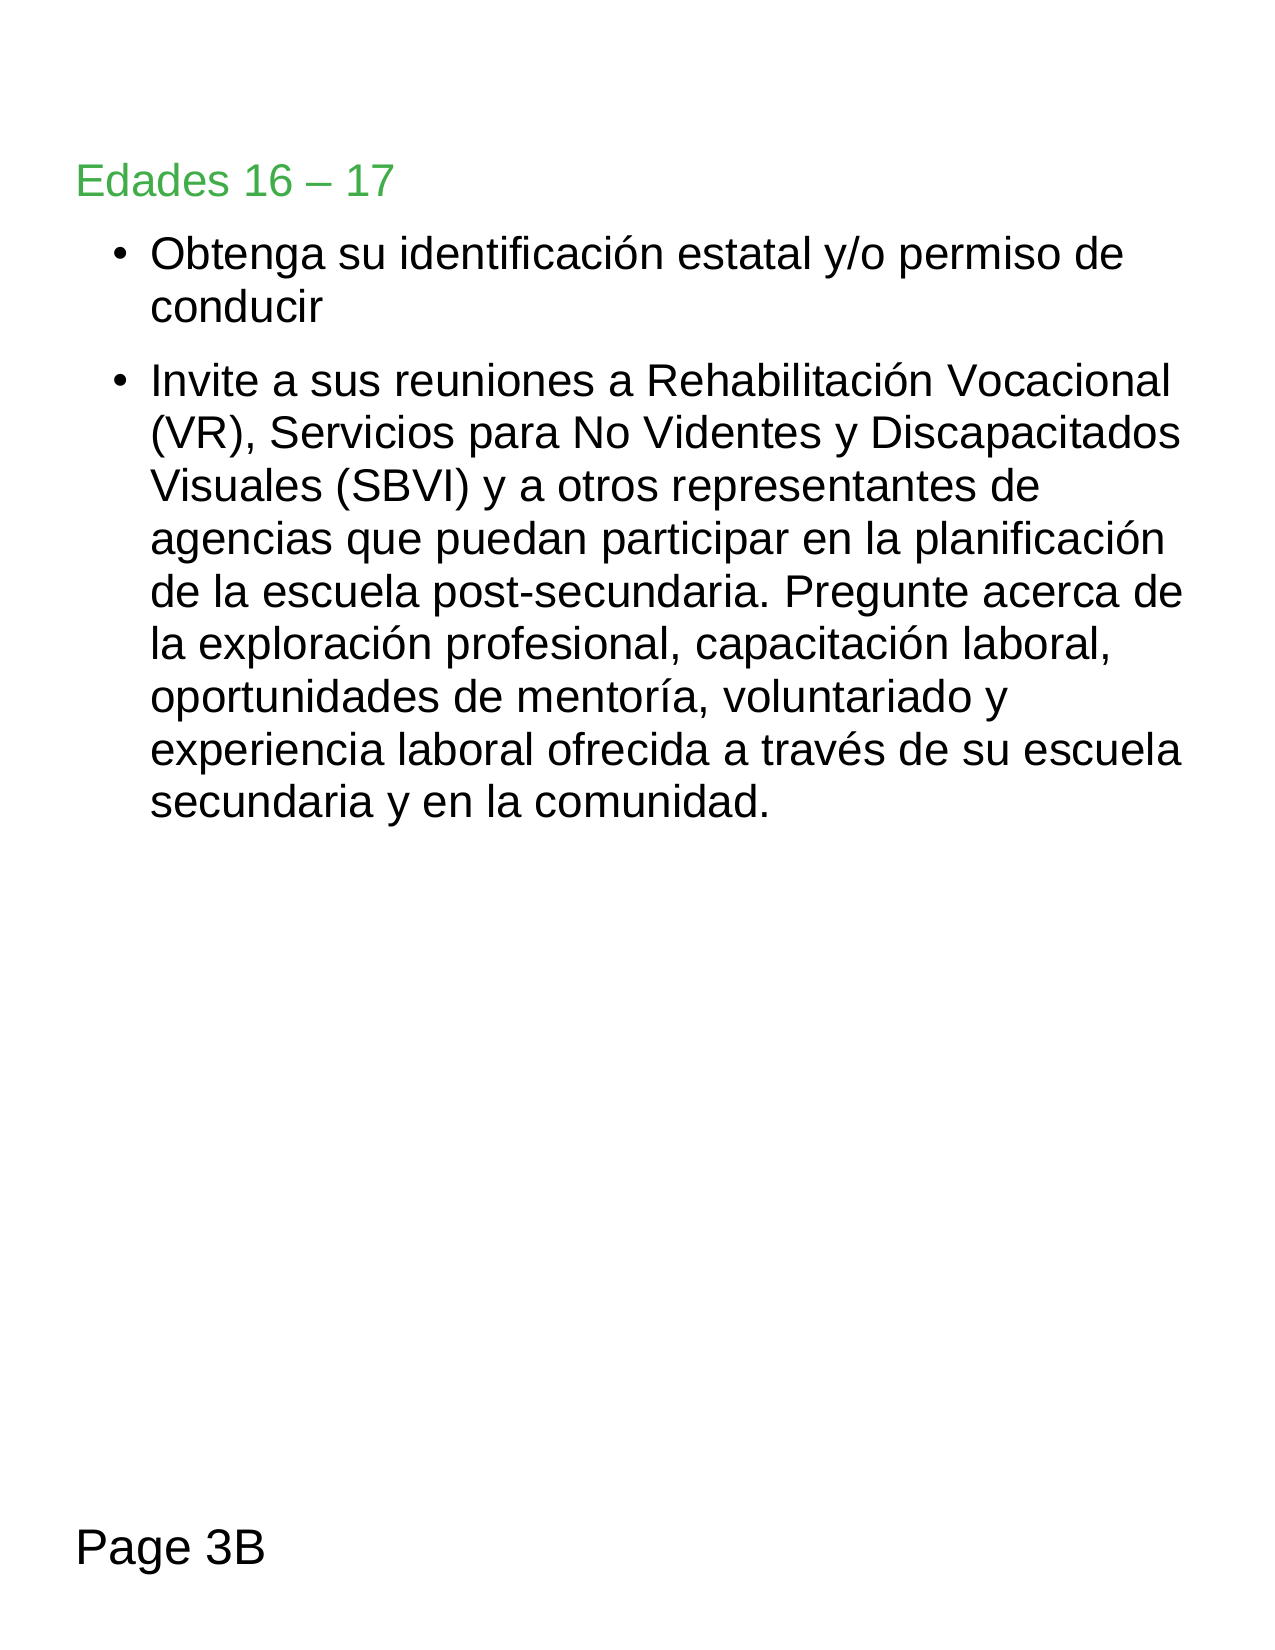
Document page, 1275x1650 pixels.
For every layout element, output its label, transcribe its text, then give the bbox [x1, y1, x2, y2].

list Obtenga su identificación estatal y/o permiso de conducir [112, 227, 1200, 332]
text Edades 16 – 17 [75, 153, 1200, 206]
list Invite a sus reuniones a Rehabilitación Vocacional (VR), Servicios para No Videntes y Discapacitados Visuales (SBVI) y a otros representantes de agencias que puedan participar en la planificación de la escuela post-secundaria. Pregunte acerca de la exploración profesional, capacitación laboral, oportunidades de mentoría, voluntariado y experiencia laboral ofrecida a través de su escuela secundaria y en la comunidad. [112, 353, 1200, 828]
